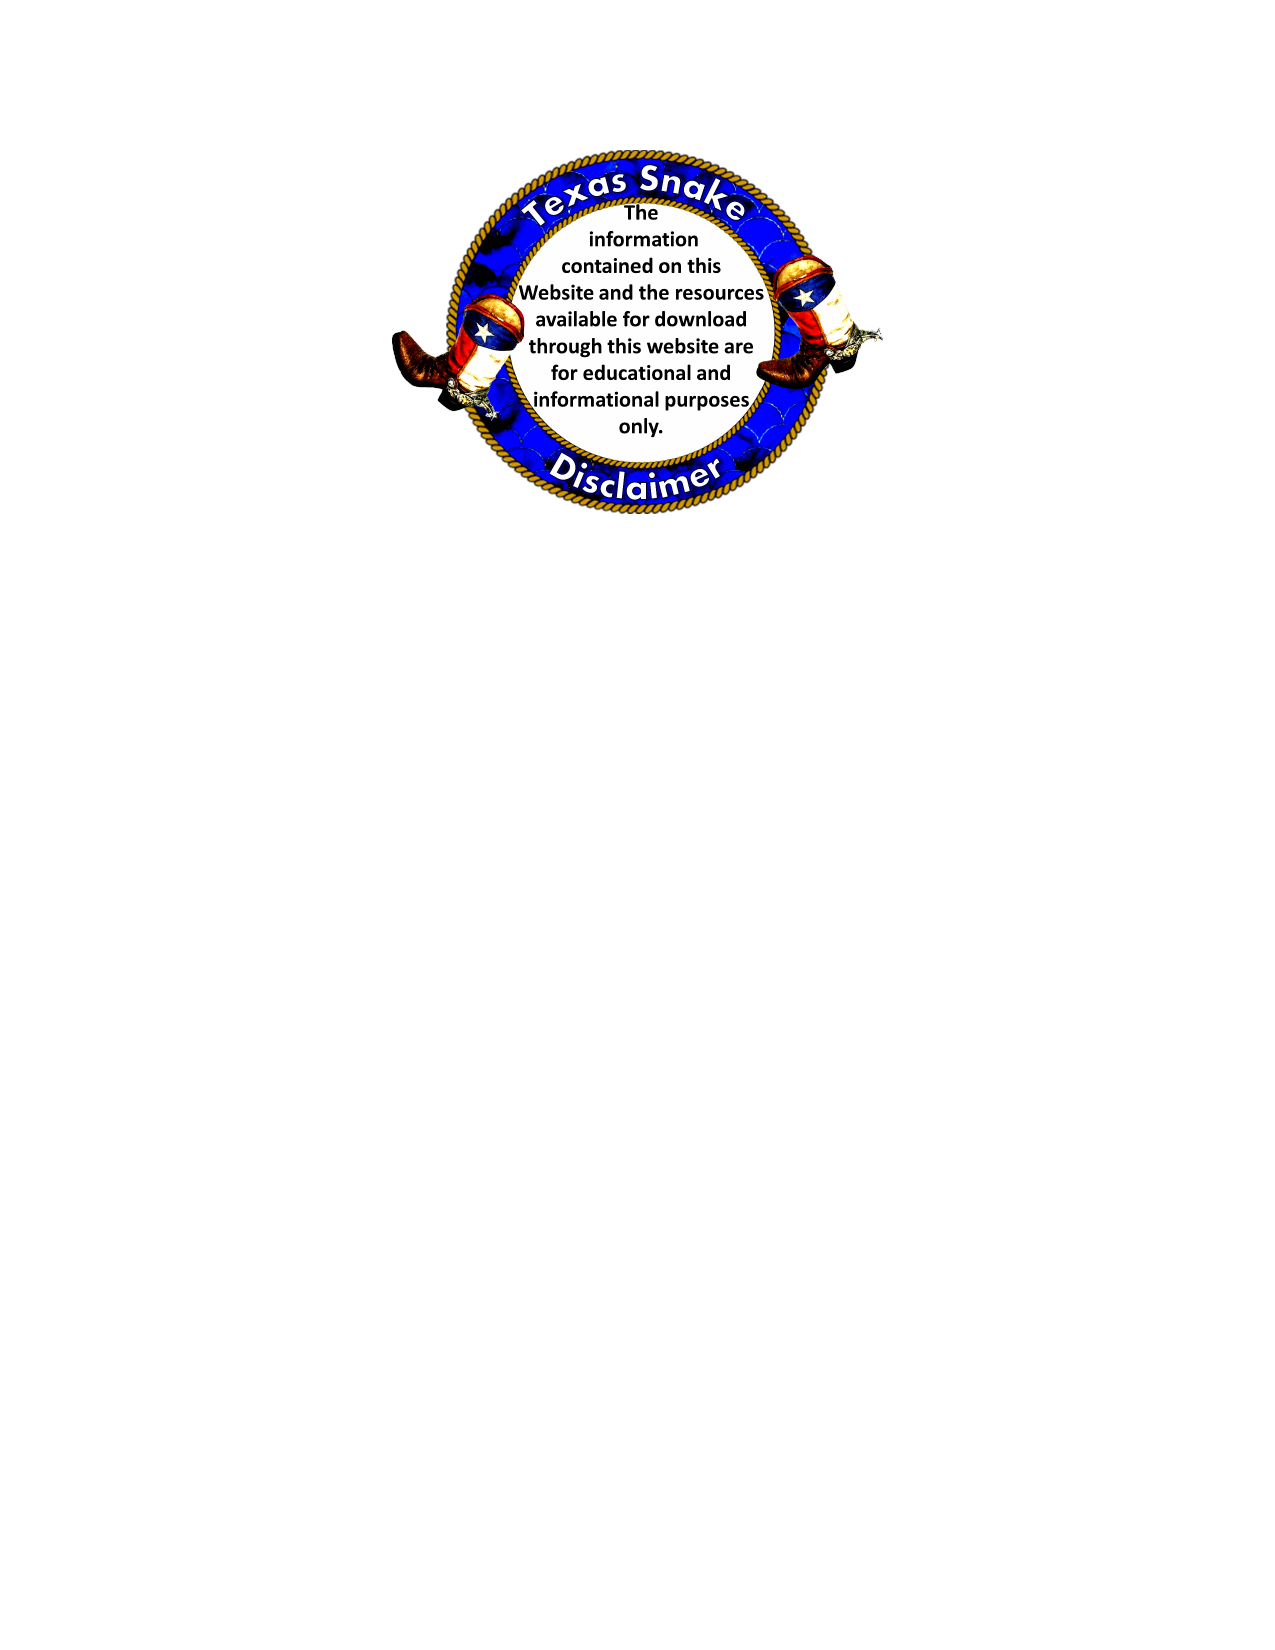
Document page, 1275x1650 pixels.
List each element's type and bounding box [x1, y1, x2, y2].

picture [391, 150, 884, 514]
